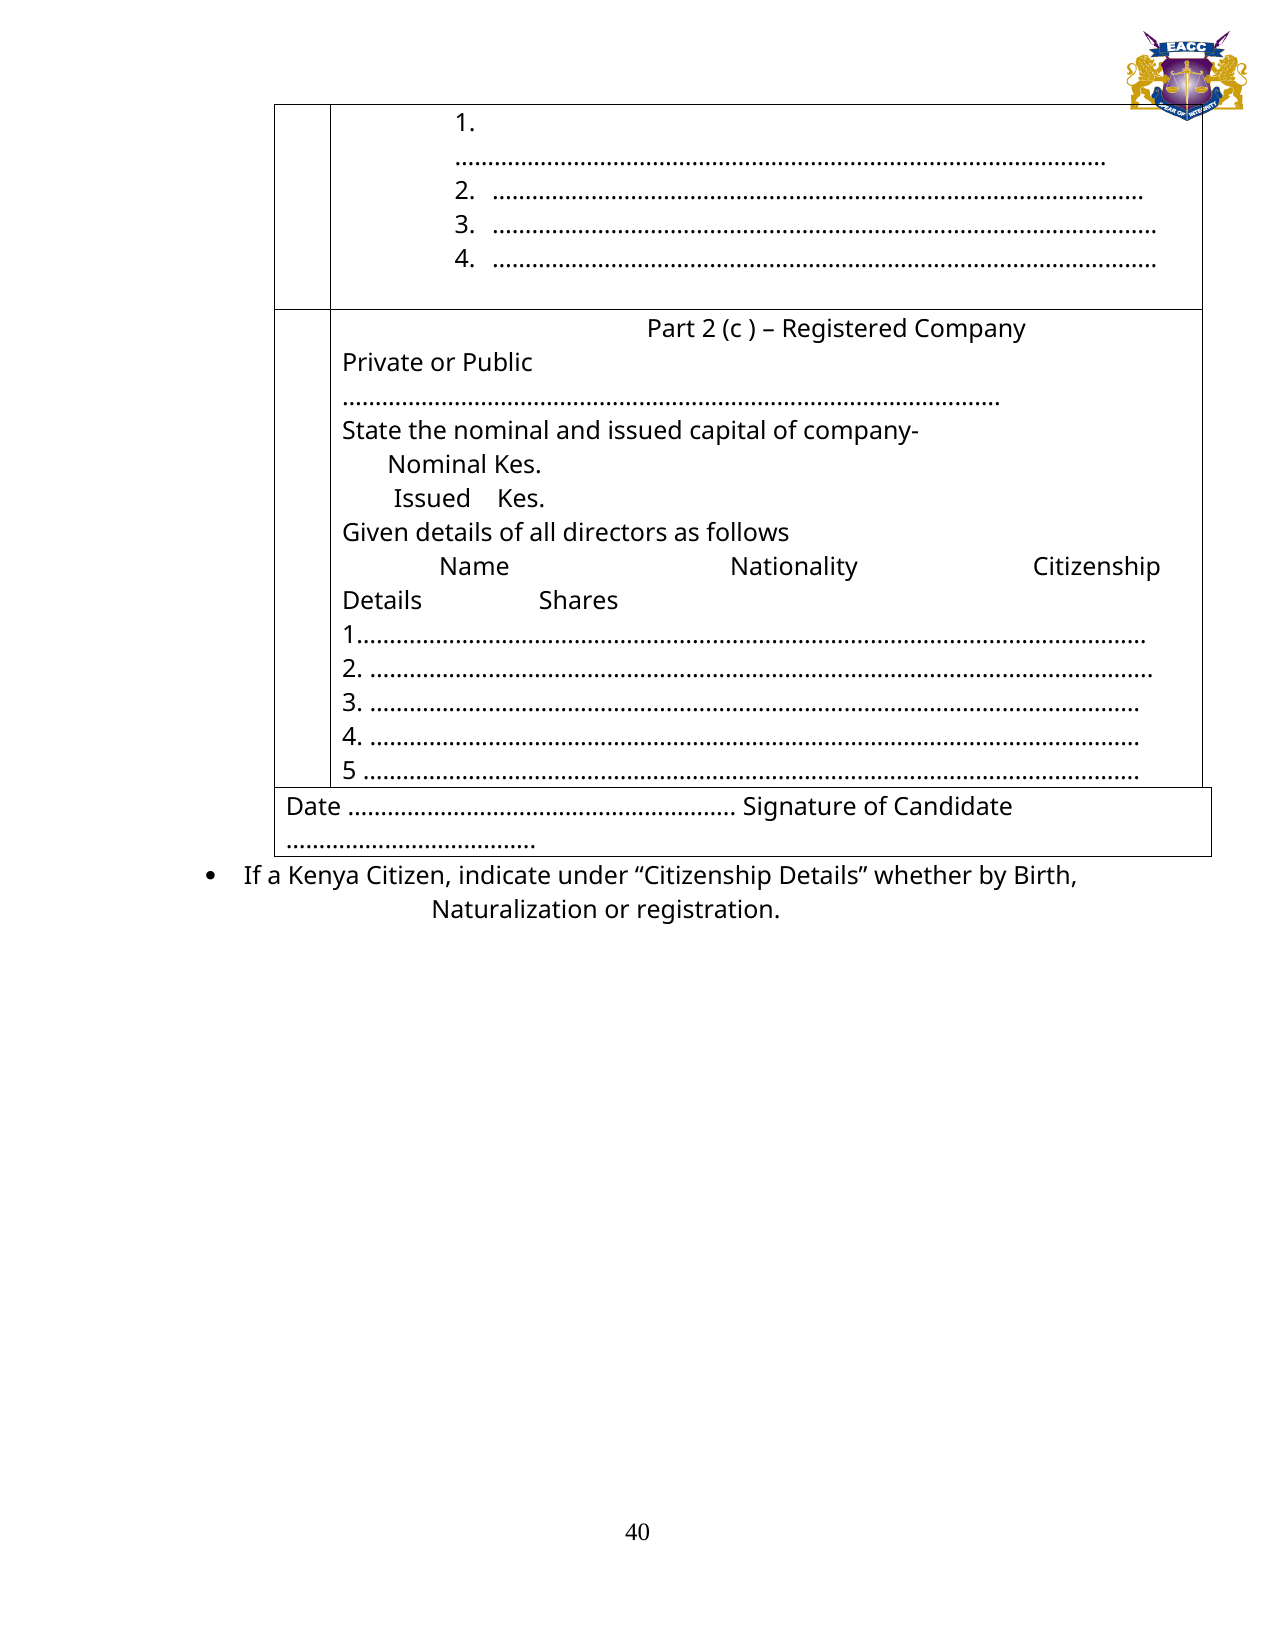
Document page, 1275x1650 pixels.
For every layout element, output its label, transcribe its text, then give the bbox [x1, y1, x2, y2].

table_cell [331, 105, 1202, 309]
table_cell Part 2 (c ) – Registered Company Private or Public ………………………………………………………………………………………. State the nominal and issued capital of company- Nominal Kes. Issued Kes. Given details of all directors as follows Name Nationality Citizenship Details Shares 1………………………………………………………………………………………………………… 2. ……………………………………………………………………………………………………….. 3. ……………………………………………………………………………………………………… 4. ……………………………………………………………………………………………………… 5 ………………………………………………………………………………………………………. [331, 310, 1202, 787]
list If a Kenya Citizen, indicate under “Citizenship Details” whether by Birth, Naturalization or registration. [206, 857, 1087, 925]
table_cell [275, 310, 330, 787]
table_cell Date ………………………………………………….. Signature of Candidate ……………………………….. [275, 788, 1211, 856]
picture [1126, 31, 1247, 121]
table_cell [275, 105, 330, 309]
